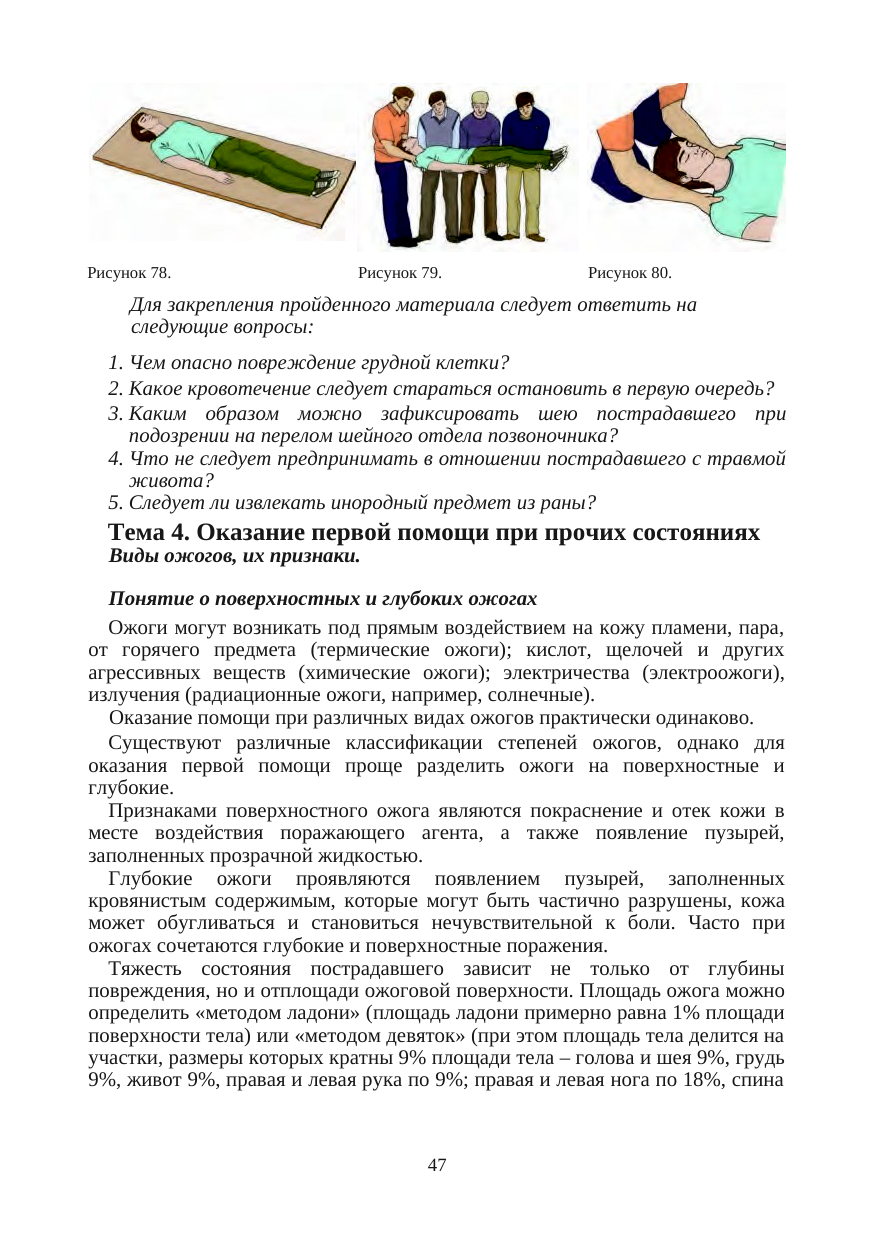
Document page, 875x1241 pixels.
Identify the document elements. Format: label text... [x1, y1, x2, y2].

list Следует ли извлекать инородный предмет из раны? [108, 492, 787, 514]
picture [587, 83, 786, 252]
list Какое кровотечение следует стараться остановить в первую очередь? [108, 377, 787, 399]
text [88, 957, 786, 1091]
subtitle Тема 4. Оказание первой помощи при прочих состояниях Виды ожогов, их признаки. [108, 520, 787, 567]
picture [357, 83, 579, 252]
text Для закрепления пройденного материала следует ответить на следующие вопросы: [130, 293, 697, 338]
text Глубокие ожоги проявляются появлением пузырей, заполненных кровянистым содержимым, которые могут быть частично разрушены, кожа может обугливаться и становиться нечувствительной к боли. Часто при ожогах сочетаются глубокие и поверхностные поражения. [88, 867, 786, 957]
text Оказание помощи при различных видах ожогов практически одинаково. [109, 707, 786, 729]
list Каким образом можно зафиксировать шею пострадавшего при подозрении на перелом шейного отдела позвоночника? [108, 402, 787, 447]
text Ожоги могут возникать под прямым воздействием на кожу пламени, пара, от горячего предмета (термические ожоги); кислот, щелочей и других агрессивных веществ (химические ожоги); электричества (электроожоги), излучения (радиационные ожоги, например, солнечные). [88, 617, 786, 706]
list Чем опасно повреждение грудной клетки? [108, 352, 787, 374]
text Рисунок 78. Рисунок 79. Рисунок 80. [87, 263, 787, 282]
text Признаками поверхностного ожога являются покраснение и отек кожи в месте воздействия поражающего агента, а также появление пузырей, заполненных прозрачной жидкостью. [88, 799, 786, 867]
list Что не следует предпринимать в отношении пострадавшего с травмой живота? [108, 447, 787, 492]
subtitle Понятие о поверхностных и глубоких ожогах [108, 585, 786, 609]
text Существуют различные классификации степеней ожогов, однако для оказания первой помощи проще разделить ожоги на поверхностные и глубокие. [88, 732, 786, 799]
picture [89, 83, 356, 241]
